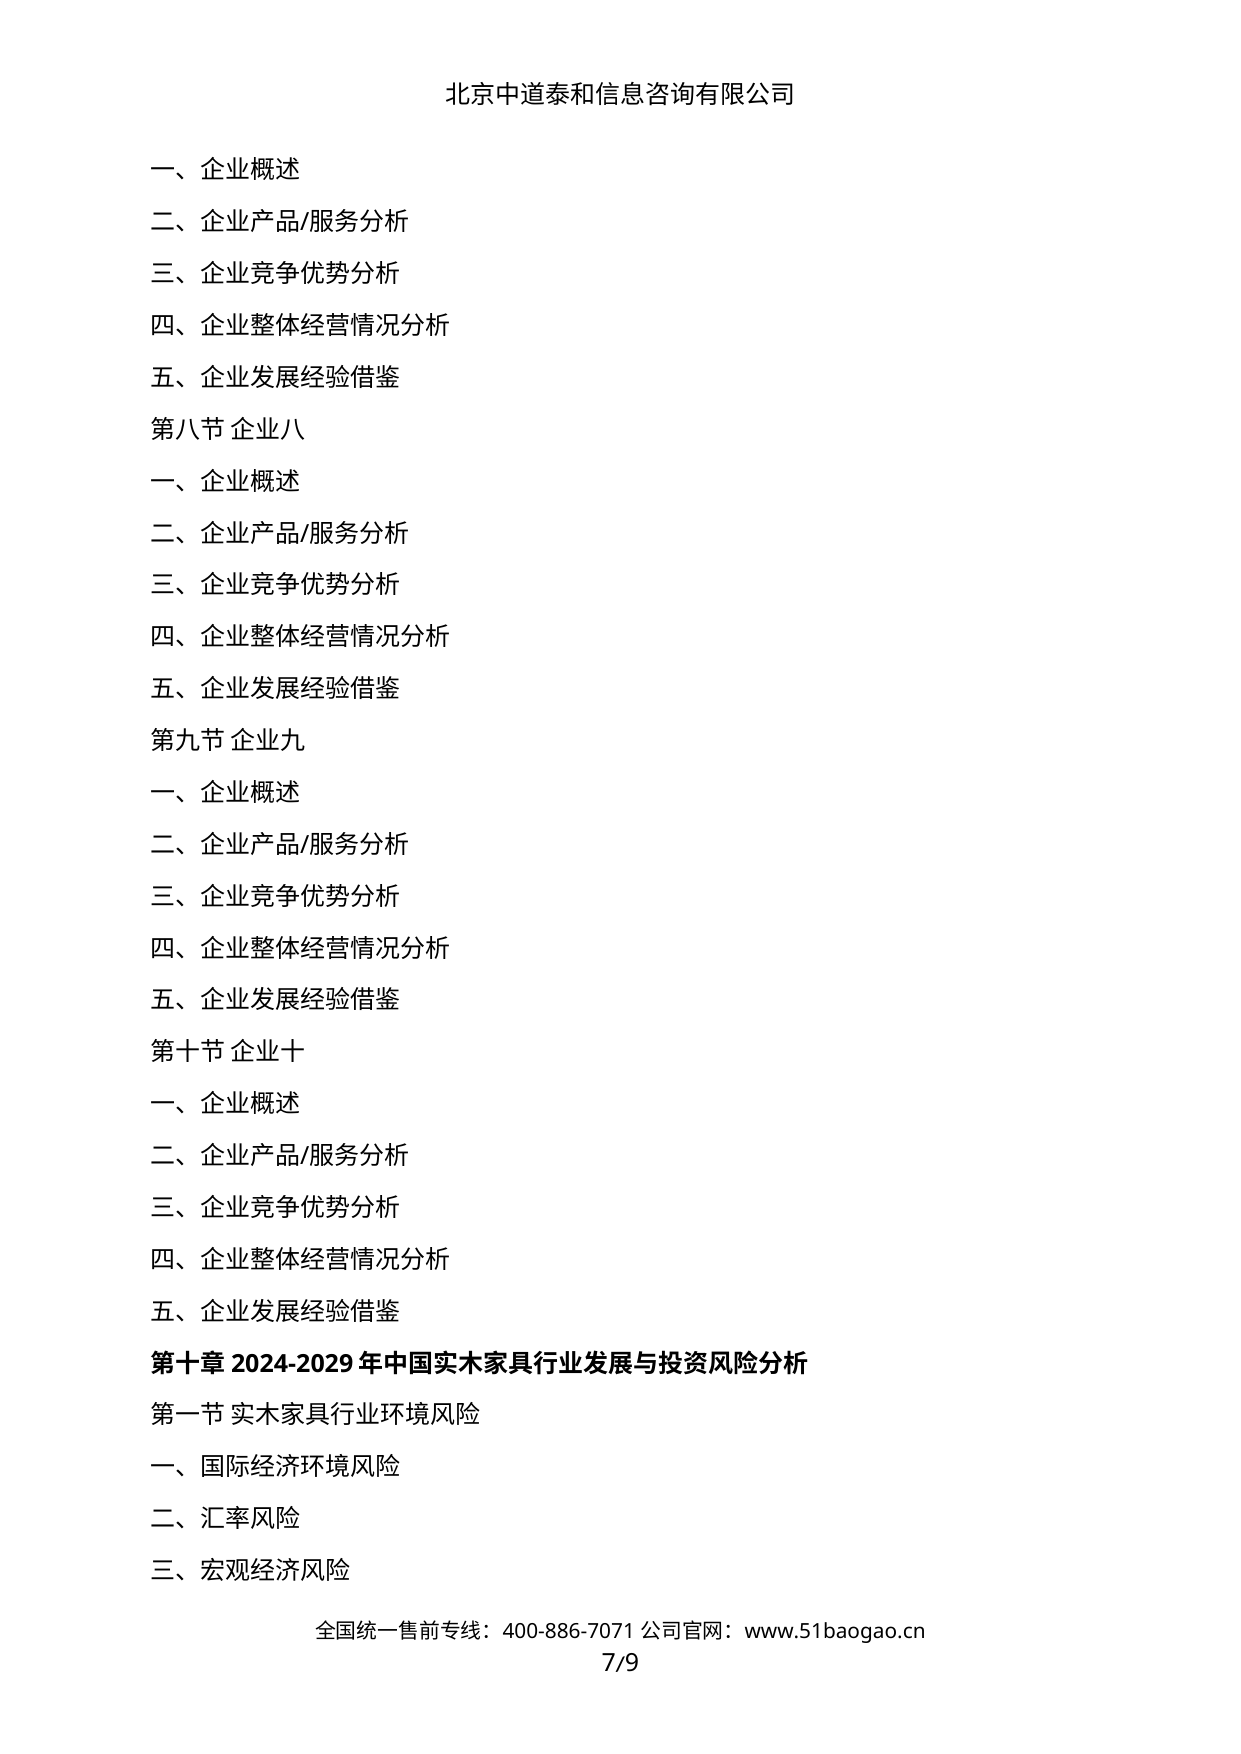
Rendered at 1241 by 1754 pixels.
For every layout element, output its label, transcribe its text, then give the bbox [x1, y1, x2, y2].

text 二、企业产品/服务分析 [150, 513, 1090, 549]
text 三、宏观经济风险 [150, 1551, 1090, 1587]
text 一、国际经济环境风险 [150, 1447, 1090, 1483]
text 三、企业竞争优势分析 [150, 565, 1090, 601]
text 第一节 实木家具行业环境风险 [150, 1395, 1090, 1431]
text 五、企业发展经验借鉴 [150, 1291, 1090, 1327]
text 第十章 2024-2029年中国实木家具行业发展与投资风险分析 [150, 1343, 1090, 1379]
text 二、企业产品/服务分析 [150, 1136, 1090, 1172]
text 一、企业概述 [150, 1084, 1090, 1120]
text 二、企业产品/服务分析 [150, 824, 1090, 861]
text 三、企业竞争优势分析 [150, 1187, 1090, 1224]
text 第八节 企业八 [150, 409, 1090, 446]
text 三、企业竞争优势分析 [150, 254, 1090, 290]
text 二、企业产品/服务分析 [150, 202, 1090, 238]
text 五、企业发展经验借鉴 [150, 980, 1090, 1016]
text 第九节 企业九 [150, 721, 1090, 757]
text 二、汇率风险 [150, 1499, 1090, 1535]
text 五、企业发展经验借鉴 [150, 357, 1090, 394]
text 四、企业整体经营情况分析 [150, 1239, 1090, 1276]
text 五、企业发展经验借鉴 [150, 669, 1090, 705]
text 第十节 企业十 [150, 1032, 1090, 1068]
text 三、企业竞争优势分析 [150, 876, 1090, 912]
text 四、企业整体经营情况分析 [150, 306, 1090, 342]
text 一、企业概述 [150, 461, 1090, 497]
text 一、企业概述 [150, 772, 1090, 809]
text 一、企业概述 [150, 150, 1090, 186]
text 四、企业整体经营情况分析 [150, 928, 1090, 964]
text 四、企业整体经营情况分析 [150, 617, 1090, 653]
